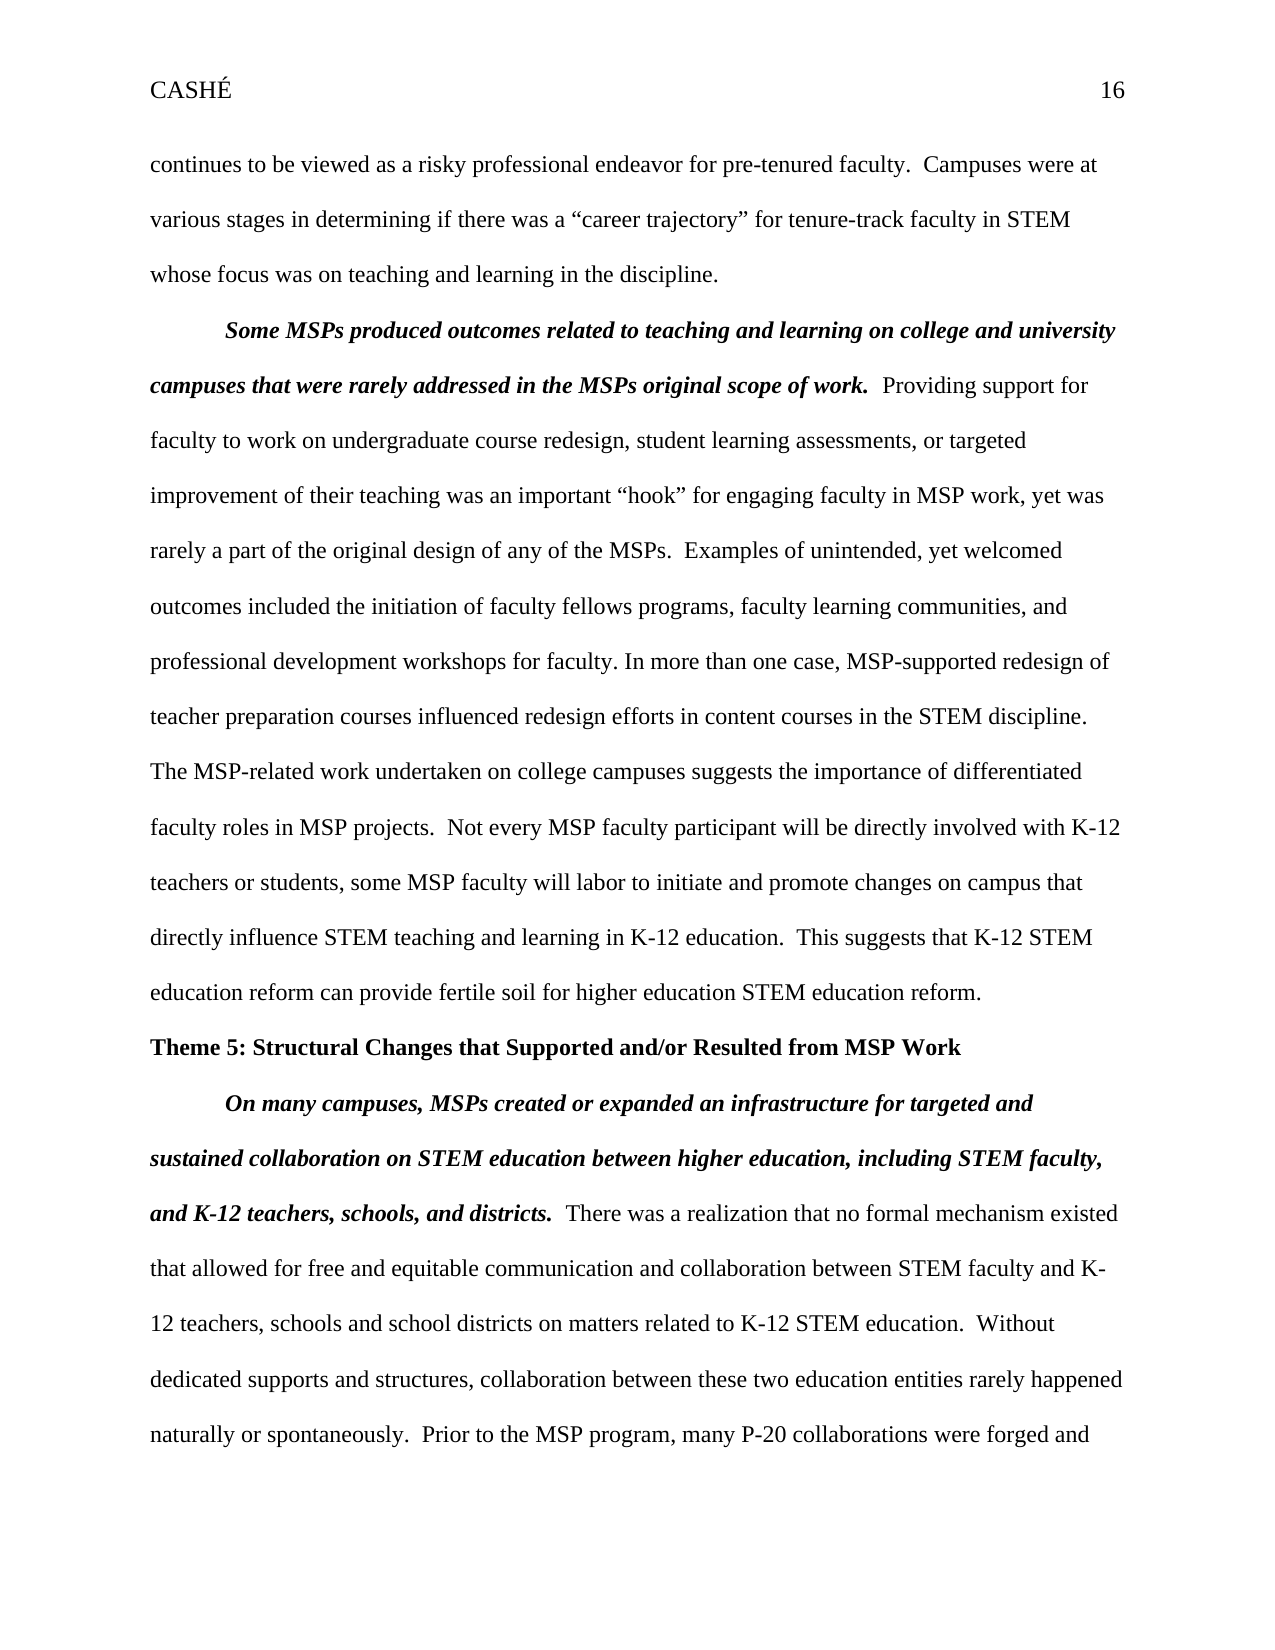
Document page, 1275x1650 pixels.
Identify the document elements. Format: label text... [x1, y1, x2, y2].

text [150, 1088, 1125, 1447]
text Theme 5: Structural Changes that Supported and/or Resulted from MSP Work [150, 1033, 1125, 1061]
text Some MSPs produced outcomes related to teaching and learning on college and university campuses that were rarely addressed in the MSPs original scope of work. Providing support for faculty to work on undergraduate course redesign, student learning assessments, or targeted improvement of their teaching was an important “hook” for engaging faculty in MSP work, yet was rarely a part of the original design of any of the MSPs. Examples of unintended, yet welcomed outcomes included the initiation of faculty fellows programs, faculty learning communities, and professional development workshops for faculty. In more than one case, MSP-supported redesign of teacher preparation courses influenced redesign efforts in content courses in the STEM discipline. The MSP-related work undertaken on college campuses suggests the importance of differentiated faculty roles in MSP projects. Not every MSP faculty participant will be directly involved with K-12 teachers or students, some MSP faculty will labor to initiate and promote changes on campus that directly influence STEM teaching and learning in K-12 education. This suggests that K-12 STEM education reform can provide fertile soil for higher education STEM education reform. [150, 316, 1125, 1006]
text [150, 150, 1125, 288]
